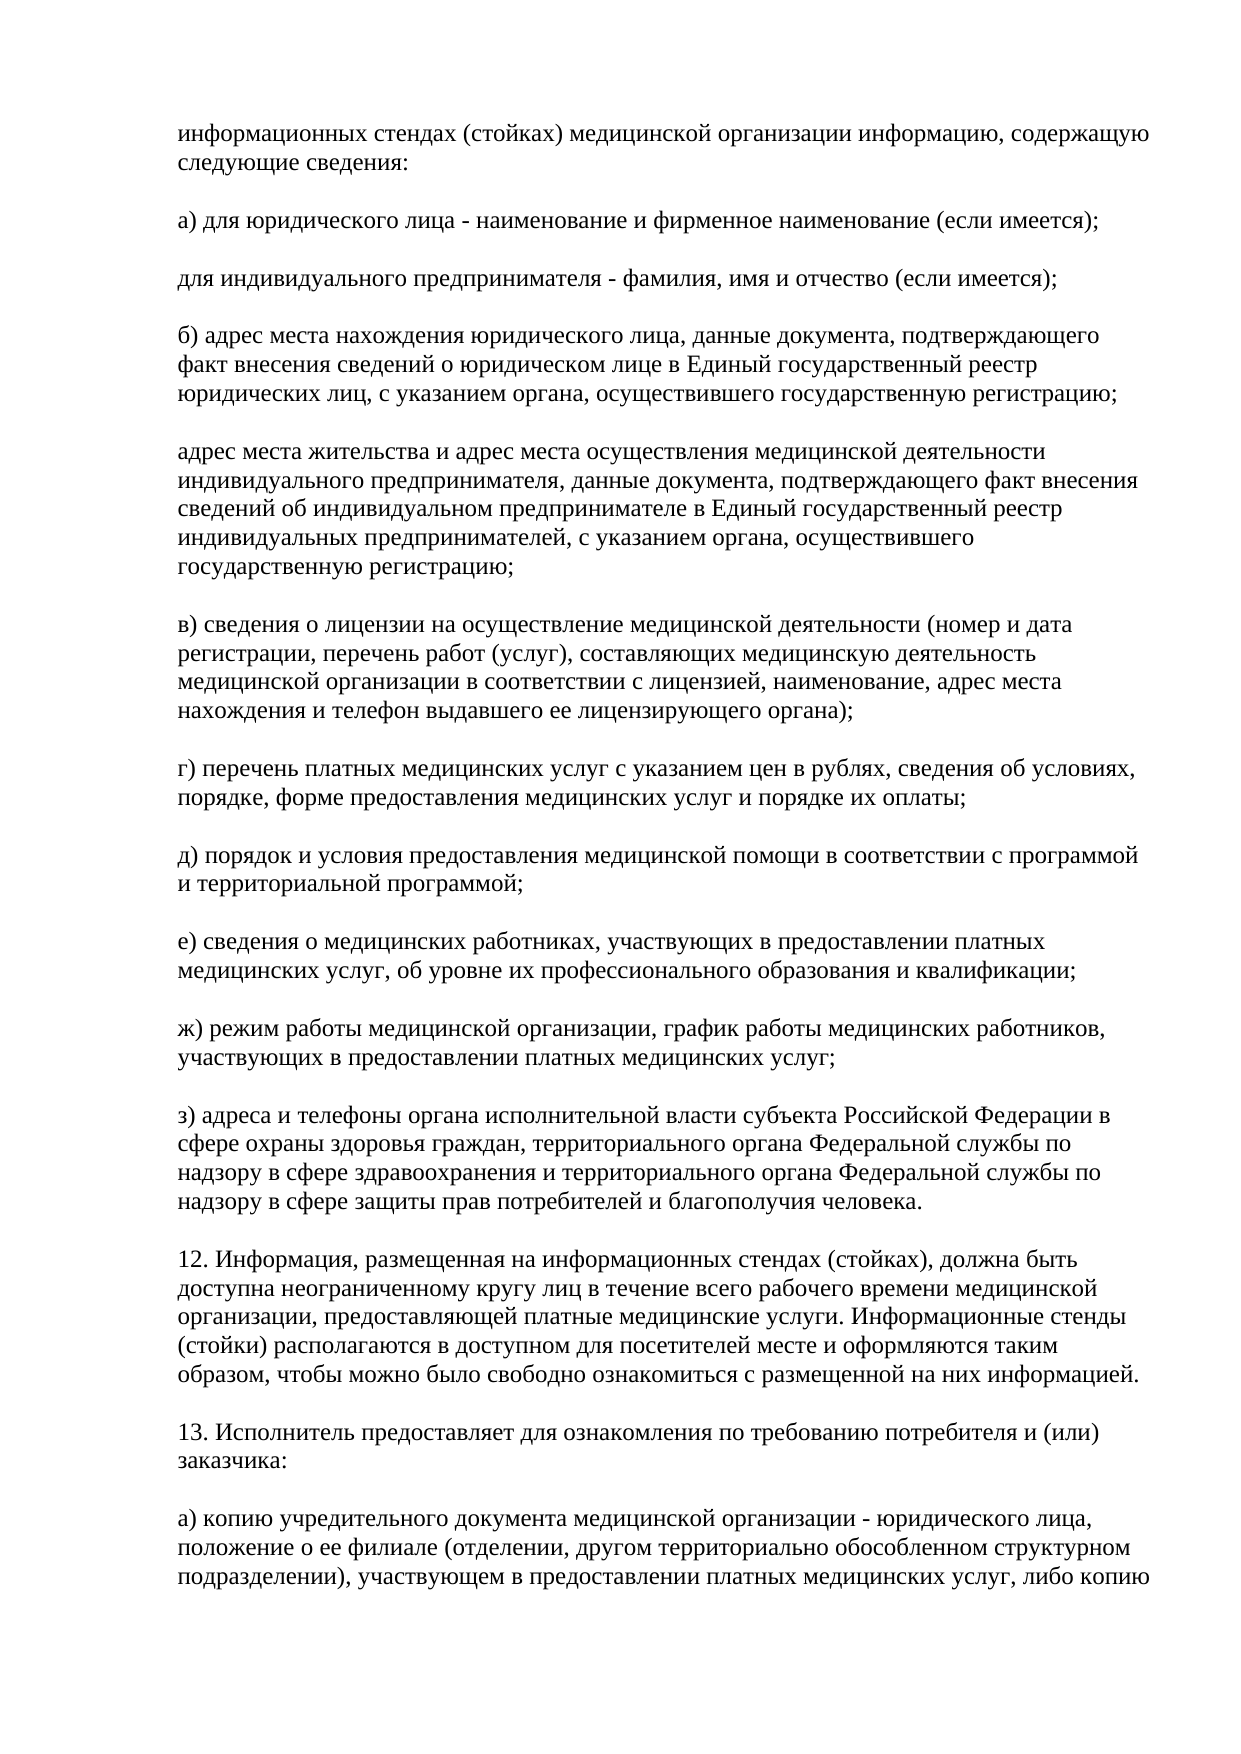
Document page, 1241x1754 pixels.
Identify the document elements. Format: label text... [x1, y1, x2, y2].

text адрес места жительства и адрес места осуществления медицинской деятельности индивидуального предпринимателя, данные документа, подтверждающего факт внесения сведений об индивидуальном предпринимателе в Единый государственный реестр индивидуальных предпринимателей, с указанием органа, осуществившего государственную регистрацию; [177, 436, 1152, 580]
text е) сведения о медицинских работниках, участвующих в предоставлении платных медицинских услуг, об уровне их профессионального образования и квалификации; [177, 926, 1152, 984]
text а) для юридического лица - наименование и фирменное наименование (если имеется); [177, 205, 1152, 233]
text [177, 1503, 1152, 1590]
text з) адреса и телефоны органа исполнительной власти субъекта Российской Федерации в сфере охраны здоровья граждан, территориального органа Федеральной службы по надзору в сфере здравоохранения и территориального органа Федеральной службы по надзору в сфере защиты прав потребителей и благополучия человека. [177, 1100, 1152, 1215]
text д) порядок и условия предоставления медицинской помощи в соответствии с программой и территориальной программой; [177, 840, 1152, 897]
text для индивидуального предпринимателя - фамилия, имя и отчество (если имеется); [177, 263, 1152, 291]
text ж) режим работы медицинской организации, график работы медицинских работников, участвующих в предоставлении платных медицинских услуг; [177, 1013, 1152, 1071]
text в) сведения о лицензии на осуществление медицинской деятельности (номер и дата регистрации, перечень работ (услуг), составляющих медицинскую деятельность медицинской организации в соответствии с лицензией, наименование, адрес места нахождения и телефон выдавшего ее лицензирующего органа); [177, 609, 1152, 724]
text г) перечень платных медицинских услуг с указанием цен в рублях, сведения об условиях, порядке, форме предоставления медицинских услуг и порядке их оплаты; [177, 753, 1152, 811]
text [177, 118, 1152, 176]
text б) адрес места нахождения юридического лица, данные документа, подтверждающего факт внесения сведений о юридическом лице в Единый государственный реестр юридических лиц, с указанием органа, осуществившего государственную регистрацию; [177, 321, 1152, 407]
text 12. Информация, размещенная на информационных стендах (стойках), должна быть доступна неограниченному кругу лиц в течение всего рабочего времени медицинской организации, предоставляющей платные медицинские услуги. Информационные стенды (стойки) располагаются в доступном для посетителей месте и оформляются таким образом, чтобы можно было свободно ознакомиться с размещенной на них информацией. [177, 1244, 1152, 1388]
text 13. Исполнитель предоставляет для ознакомления по требованию потребителя и (или) заказчика: [177, 1417, 1152, 1474]
